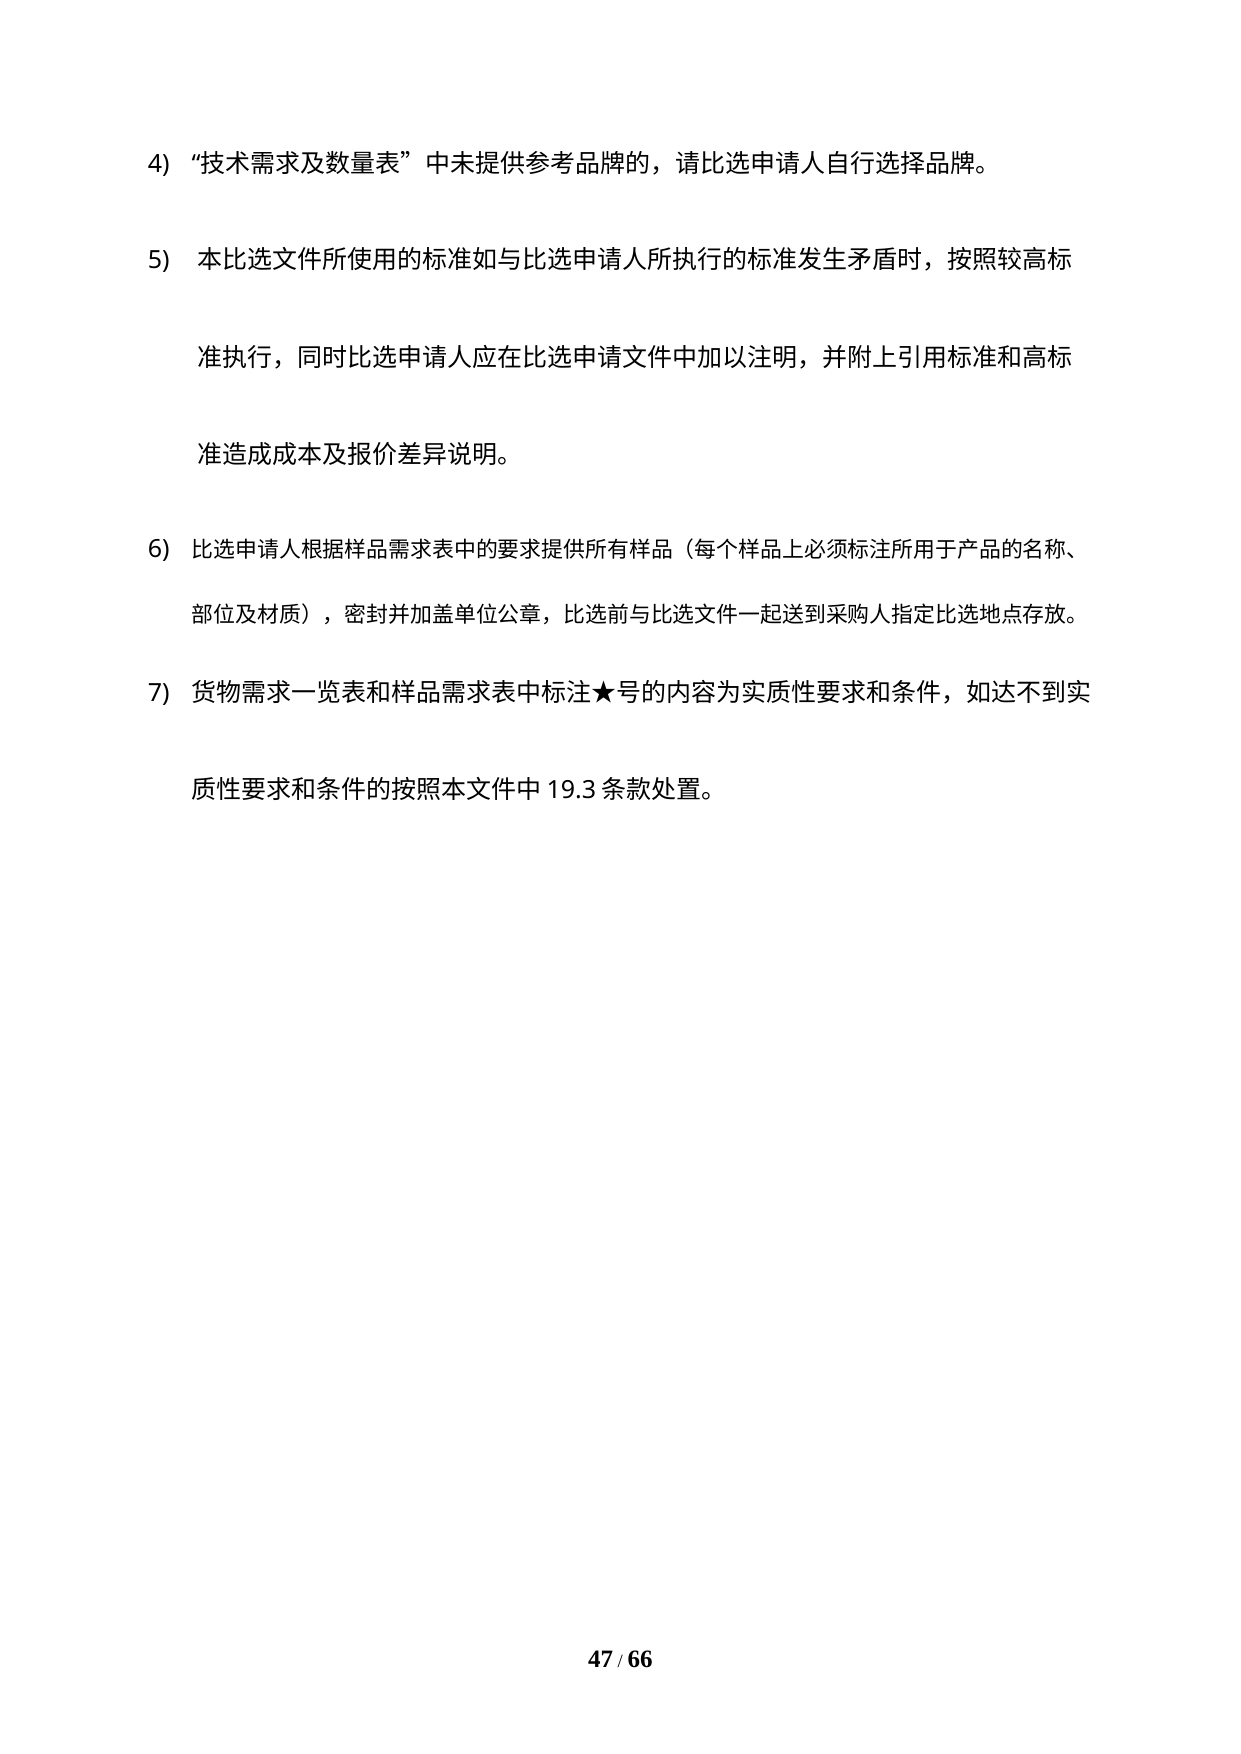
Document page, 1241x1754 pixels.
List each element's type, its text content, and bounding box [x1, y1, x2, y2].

list “技术需求及数量表”中未提供参考品牌的，请比选申请人自行选择品牌。 [148, 129, 1092, 194]
list 货物需求一览表和样品需求表中标注★号的内容为实质性要求和条件，如达不到实质性要求和条件的按照本文件中19.3条款处置。 [148, 658, 1092, 820]
list 本比选文件所使用的标准如与比选申请人所执行的标准发生矛盾时，按照较高标准执行，同时比选申请人应在比选申请文件中加以注明，并附上引用标准和高标准造成成本及报价差异说明。 [148, 225, 1092, 485]
list 比选申请人根据样品需求表中的要求提供所有样品（每个样品上必须标注所用于产品的名称、部位及材质），密封并加盖单位公章，比选前与比选文件一起送到采购人指定比选地点存放。 [148, 516, 1092, 629]
